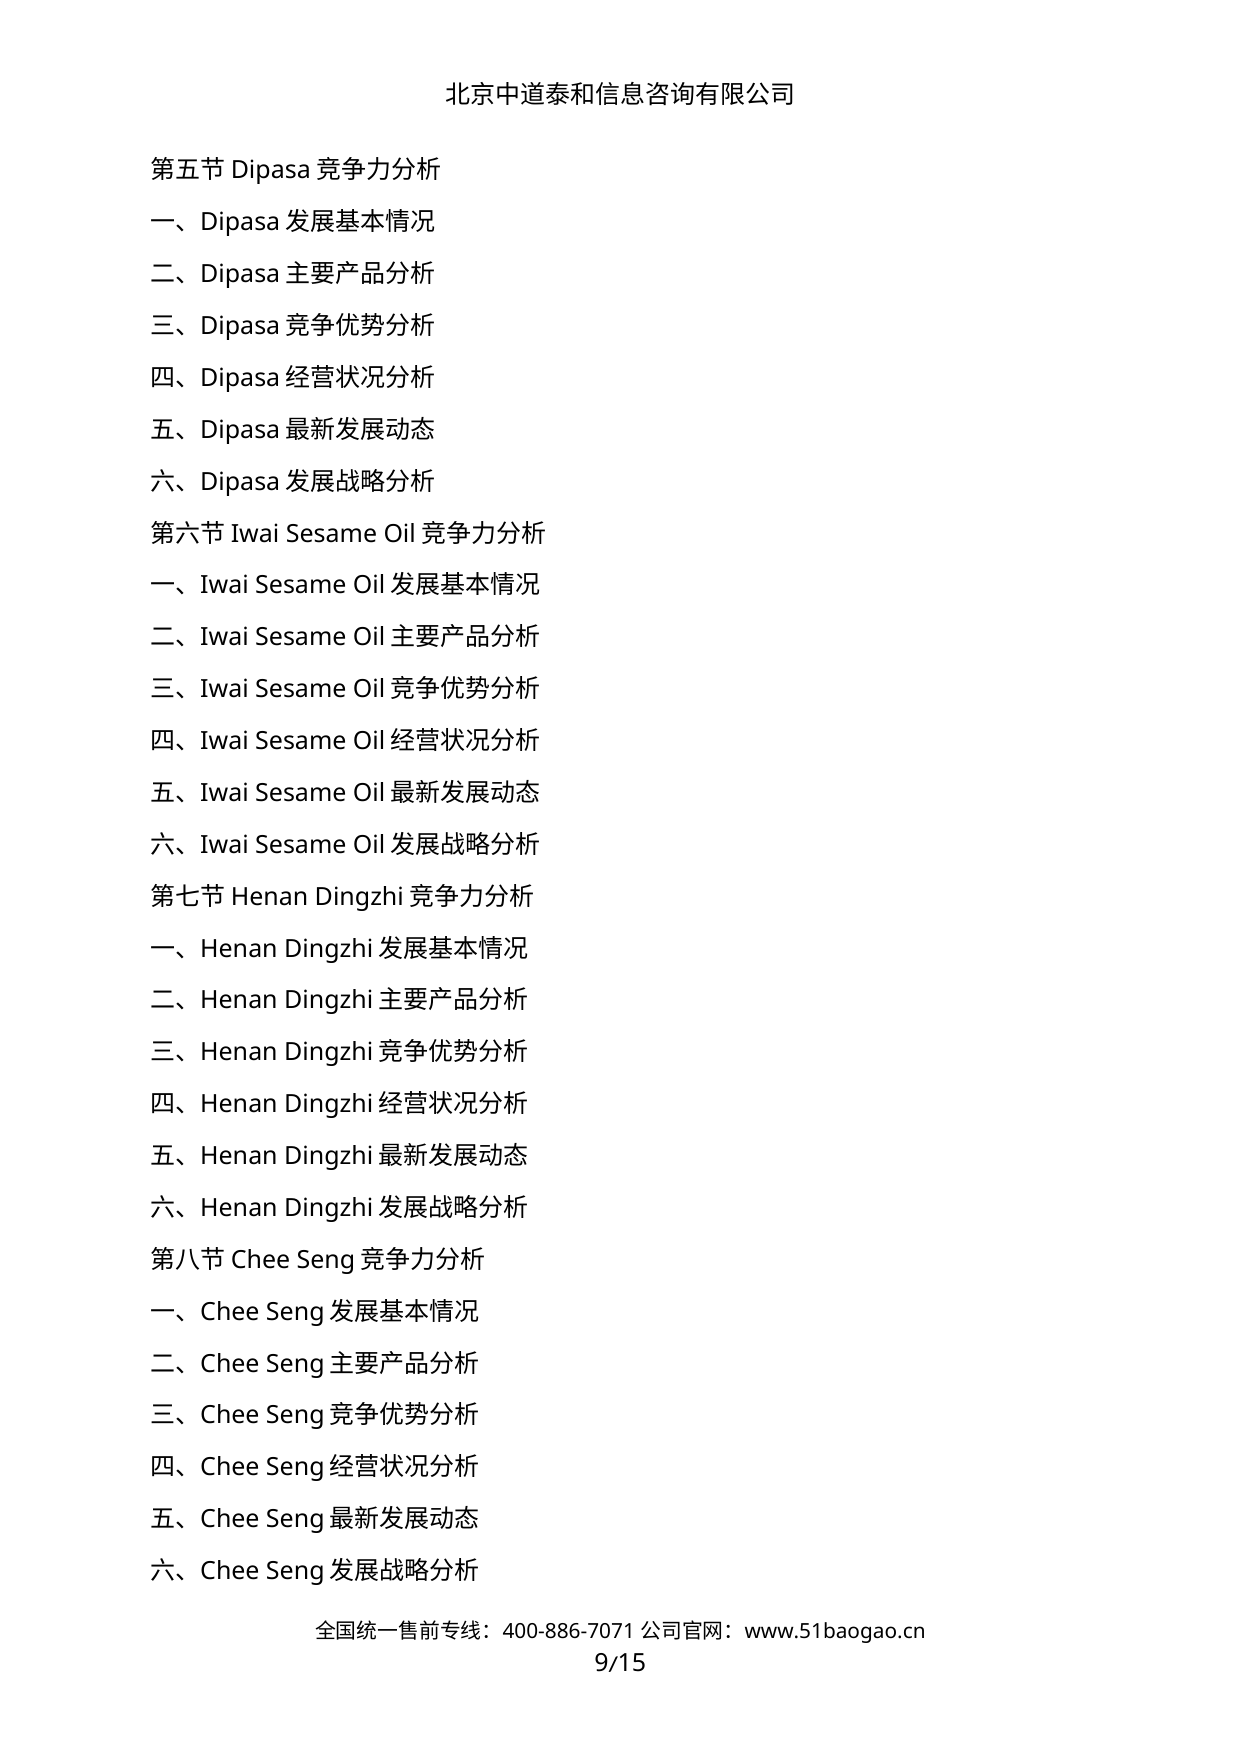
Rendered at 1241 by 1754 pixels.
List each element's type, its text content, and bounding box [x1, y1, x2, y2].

text 一、Dipasa发展基本情况 [150, 202, 1090, 238]
text 三、Henan Dingzhi竞争优势分析 [150, 1032, 1090, 1068]
text 二、Iwai Sesame Oil主要产品分析 [150, 617, 1090, 653]
text 六、Henan Dingzhi发展战略分析 [150, 1187, 1090, 1224]
text 第七节 Henan Dingzhi竞争力分析 [150, 876, 1090, 912]
text 六、Chee Seng发展战略分析 [150, 1551, 1090, 1587]
text 六、Iwai Sesame Oil发展战略分析 [150, 824, 1090, 861]
text 三、Chee Seng竞争优势分析 [150, 1395, 1090, 1431]
text 一、Iwai Sesame Oil发展基本情况 [150, 565, 1090, 601]
text 五、Dipasa最新发展动态 [150, 409, 1090, 446]
text 二、Henan Dingzhi主要产品分析 [150, 980, 1090, 1016]
text 四、Chee Seng经营状况分析 [150, 1447, 1090, 1483]
text 三、Dipasa竞争优势分析 [150, 306, 1090, 342]
text 第六节 Iwai Sesame Oil竞争力分析 [150, 513, 1090, 549]
text 二、Chee Seng主要产品分析 [150, 1343, 1090, 1379]
text 四、Dipasa经营状况分析 [150, 357, 1090, 394]
text 五、Iwai Sesame Oil最新发展动态 [150, 772, 1090, 809]
text 四、Henan Dingzhi经营状况分析 [150, 1084, 1090, 1120]
text 第八节 Chee Seng竞争力分析 [150, 1239, 1090, 1276]
text 三、Iwai Sesame Oil竞争优势分析 [150, 669, 1090, 705]
text 二、Dipasa主要产品分析 [150, 254, 1090, 290]
text 第五节 Dipasa竞争力分析 [150, 150, 1090, 186]
text 六、Dipasa发展战略分析 [150, 461, 1090, 497]
text 四、Iwai Sesame Oil经营状况分析 [150, 721, 1090, 757]
text 五、Henan Dingzhi最新发展动态 [150, 1136, 1090, 1172]
text 五、Chee Seng最新发展动态 [150, 1499, 1090, 1535]
text 一、Henan Dingzhi发展基本情况 [150, 928, 1090, 964]
text 一、Chee Seng发展基本情况 [150, 1291, 1090, 1327]
